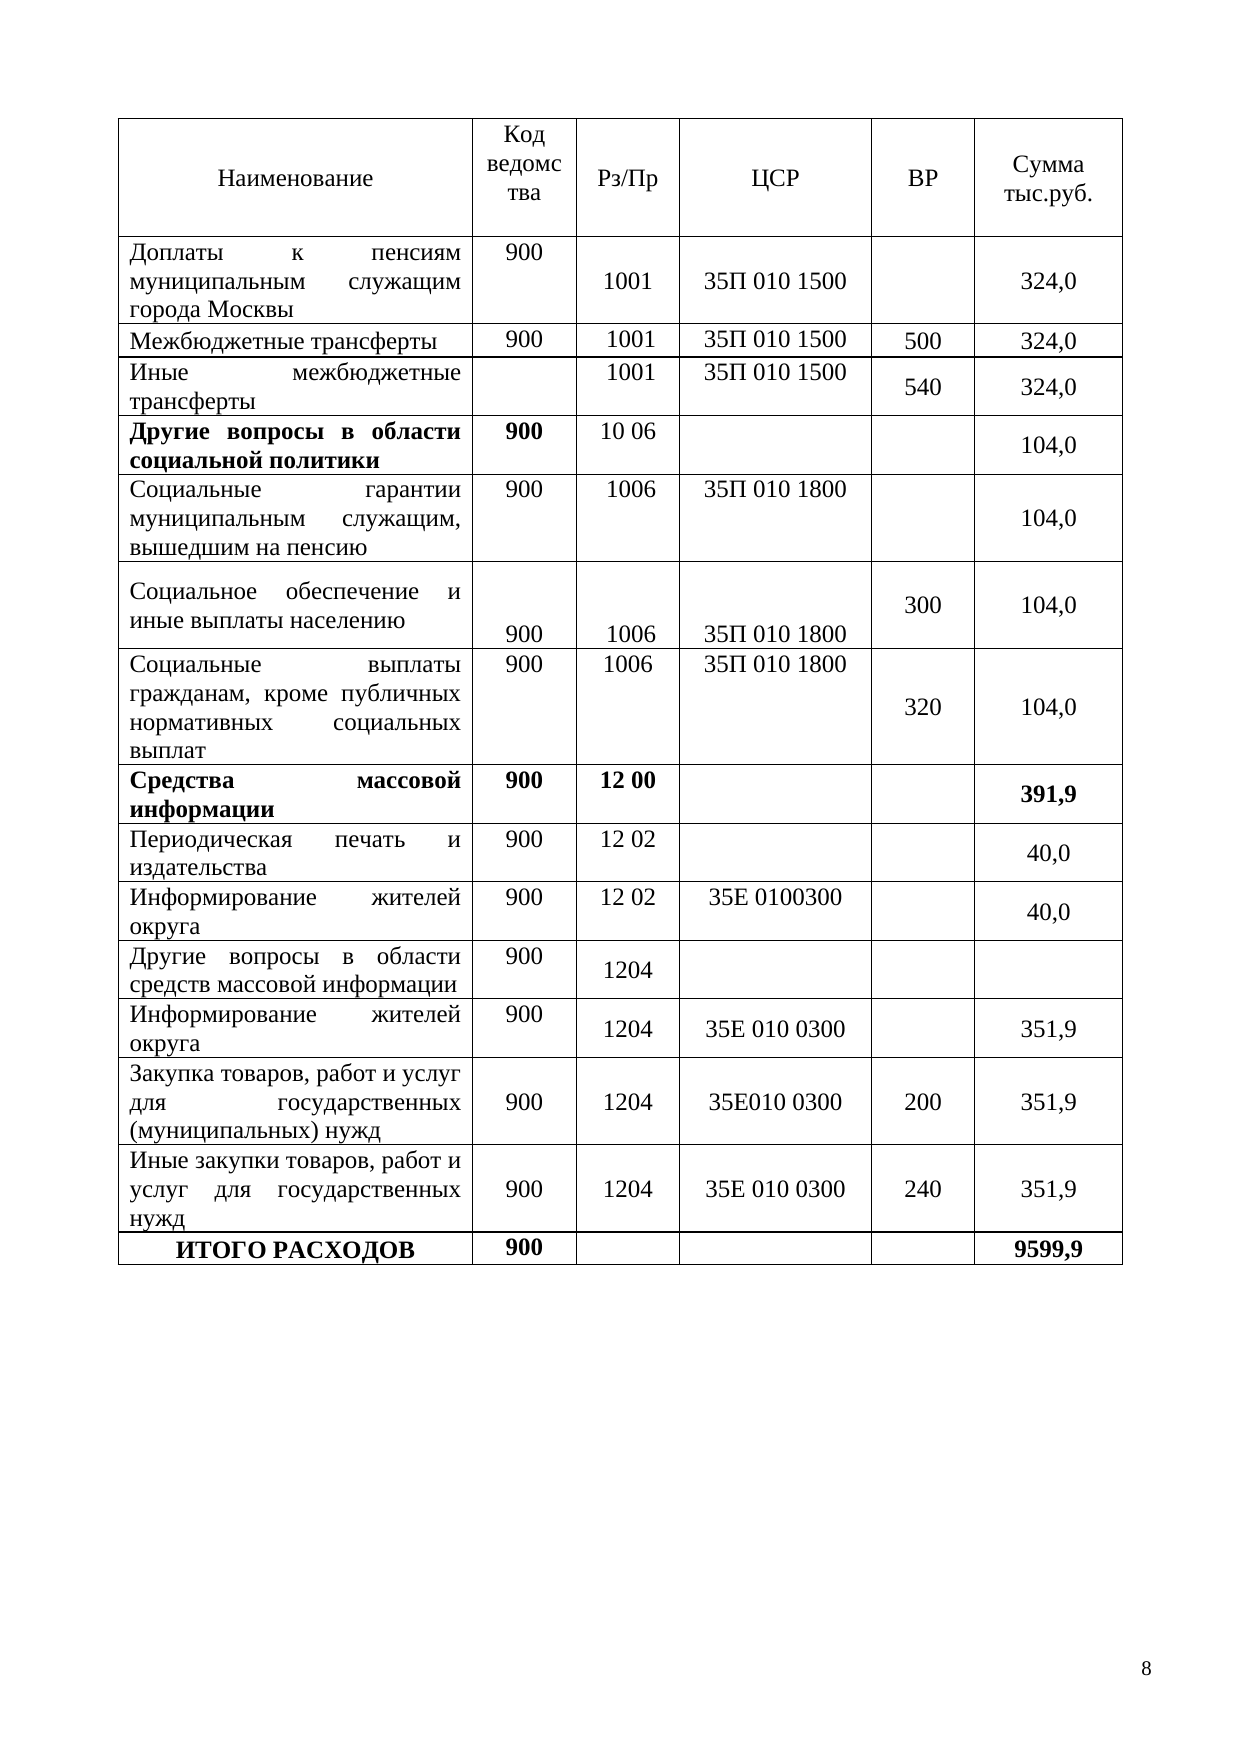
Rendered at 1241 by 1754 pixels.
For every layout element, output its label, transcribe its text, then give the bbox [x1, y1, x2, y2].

table_cell 391,9 [975, 765, 1122, 823]
table_cell 35П 010 1800 [680, 562, 871, 648]
table_cell 35П 010 1500 [680, 237, 871, 323]
table_cell Социальные выплаты гражданам, кроме публичных нормативных социальных выплат [119, 649, 472, 764]
table_cell [473, 358, 576, 415]
table_header Код ведомства [473, 119, 576, 236]
table_cell 40,0 [975, 824, 1122, 881]
table_cell 104,0 [975, 416, 1122, 473]
table_cell [680, 765, 871, 823]
table_cell 900 [473, 324, 576, 356]
table_cell 900 [473, 765, 576, 823]
table_header ЦСР [680, 119, 871, 236]
table_cell 35П 010 1800 [680, 475, 871, 561]
table_header Сумма тыс.руб. [975, 119, 1122, 236]
table_cell 324,0 [975, 324, 1122, 356]
table_cell Информирование жителей округа [119, 882, 472, 940]
table_cell [872, 882, 974, 940]
table_header Рз/Пр [577, 119, 679, 236]
table_cell [680, 941, 871, 998]
table_cell 1006 [577, 475, 679, 561]
table_cell 200 [872, 1058, 974, 1144]
table_header ВР [872, 119, 974, 236]
table_cell 35Е 0100300 [680, 882, 871, 940]
table_cell Периодическая печать и издательства [119, 824, 472, 881]
table_cell 1001 [577, 324, 679, 356]
table_cell [872, 999, 974, 1057]
table_cell Иные межбюджетные трансферты [119, 358, 472, 415]
table_cell 12 00 [577, 765, 679, 823]
table_cell 900 [473, 1145, 576, 1231]
table_cell 35П 010 1500 [680, 358, 871, 415]
table_cell 351,9 [975, 999, 1122, 1057]
table_cell Другие вопросы в области средств массовой информации [119, 941, 472, 998]
table_cell 900 [473, 475, 576, 561]
table_cell 1204 [577, 1058, 679, 1144]
table_cell Иные закупки товаров, работ и услуг для государственных нужд [119, 1145, 472, 1231]
table_cell [872, 1233, 974, 1264]
table_cell [680, 416, 871, 473]
table_cell 35П 010 1800 [680, 649, 871, 764]
table_cell 104,0 [975, 649, 1122, 764]
table_cell Межбюджетные трансферты [119, 324, 472, 356]
table_cell 900 [473, 824, 576, 881]
table_cell 12 02 [577, 824, 679, 881]
table_cell Доплаты к пенсиям муниципальным служащим города Москвы [119, 237, 472, 323]
table_header Наименование [119, 119, 472, 236]
table_cell 900 [473, 416, 576, 473]
table_cell 35Е 010 0300 [680, 999, 871, 1057]
table_cell 35Е010 0300 [680, 1058, 871, 1144]
table_cell 104,0 [975, 475, 1122, 561]
table_cell 1001 [577, 358, 679, 415]
table_cell Другие вопросы в области социальной политики [119, 416, 472, 473]
table_cell 1001 [577, 237, 679, 323]
table_cell [577, 1233, 679, 1264]
table_cell Информирование жителей округа [119, 999, 472, 1057]
table_cell 351,9 [975, 1058, 1122, 1144]
table_cell 351,9 [975, 1145, 1122, 1231]
table_cell 40,0 [975, 882, 1122, 940]
table_cell [680, 1233, 871, 1264]
table_cell [872, 475, 974, 561]
table_cell [872, 765, 974, 823]
table_cell 10 06 [577, 416, 679, 473]
table_cell 900 [473, 1233, 576, 1264]
table_cell [872, 941, 974, 998]
table_cell 324,0 [975, 358, 1122, 415]
table_cell 540 [872, 358, 974, 415]
table_cell 35Е 010 0300 [680, 1145, 871, 1231]
table_cell 35П 010 1500 [680, 324, 871, 356]
table_cell Социальное обеспечение и иные выплаты населению [119, 562, 472, 648]
table_cell 9599,9 [975, 1233, 1122, 1264]
table_cell [680, 824, 871, 881]
table_cell 900 [473, 649, 576, 764]
table_cell Средства массовой информации [119, 765, 472, 823]
table_cell 12 02 [577, 882, 679, 940]
table_cell 900 [473, 941, 576, 998]
table_cell 1204 [577, 1145, 679, 1231]
table_cell 500 [872, 324, 974, 356]
table_cell 324,0 [975, 237, 1122, 323]
table_cell 1204 [577, 999, 679, 1057]
table_cell Социальные гарантии муниципальным служащим, вышедшим на пенсию [119, 475, 472, 561]
table_cell 1006 [577, 649, 679, 764]
table_cell [872, 416, 974, 473]
table_cell [872, 237, 974, 323]
table_cell 320 [872, 649, 974, 764]
table_cell Закупка товаров, работ и услуг для государственных (муниципальных) нужд [119, 1058, 472, 1144]
table_cell 900 [473, 562, 576, 648]
table_cell 900 [473, 1058, 576, 1144]
table_cell [975, 941, 1122, 998]
table_cell 300 [872, 562, 974, 648]
table_cell 900 [473, 237, 576, 323]
table_cell 240 [872, 1145, 974, 1231]
table_cell 900 [473, 882, 576, 940]
table_cell 1204 [577, 941, 679, 998]
table_cell 104,0 [975, 562, 1122, 648]
table_cell 900 [473, 999, 576, 1057]
table_cell 1006 [577, 562, 679, 648]
table_cell ИТОГО РАСХОДОВ [119, 1233, 472, 1264]
table_cell [872, 824, 974, 881]
